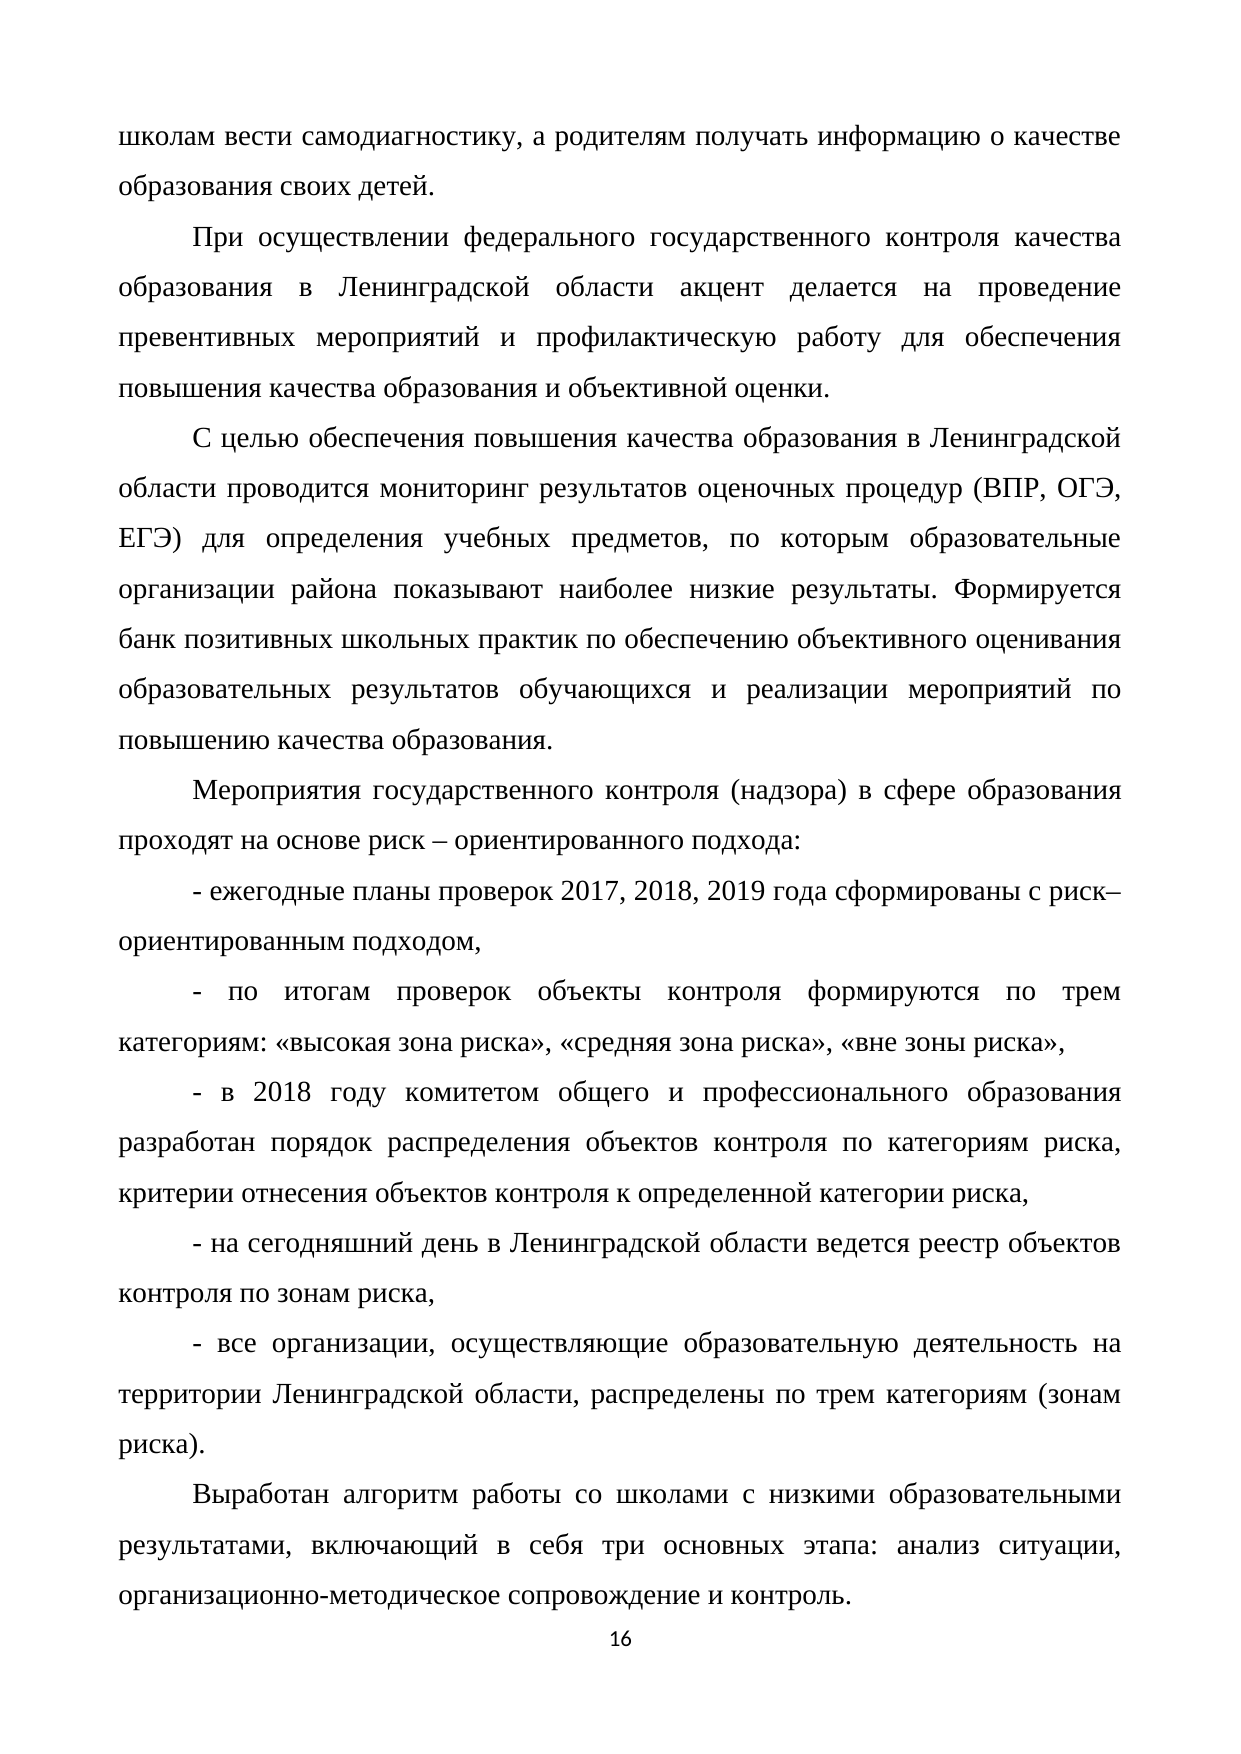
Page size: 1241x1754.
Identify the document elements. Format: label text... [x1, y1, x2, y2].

text - по итогам проверок объекты контроля формируются по трем категориям: «высокая зона риска», «средняя зона риска», «вне зоны риска», [118, 973, 1122, 1057]
text - на сегодняшний день в Ленинградской области ведется реестр объектов контроля по зонам риска, [118, 1225, 1122, 1309]
text Выработан алгоритм работы со школами с низкими образовательными результатами, включающий в себя три основных этапа: анализ ситуации, организационно-методическое сопровождение и контроль. [118, 1477, 1122, 1611]
text - ежегодные планы проверок 2017, 2018, 2019 года сформированы с риск– ориентированным подходом, [118, 873, 1122, 957]
text С целью обеспечения повышения качества образования в Ленинградской области проводится мониторинг результатов оценочных процедур (ВПР, ОГЭ, ЕГЭ) для определения учебных предметов, по которым образовательные организации района показывают наиболее низкие результаты. Формируется банк позитивных школьных практик по обеспечению объективного оценивания образовательных результатов обучающихся и реализации мероприятий по повышению качества образования. [118, 420, 1122, 755]
text - все организации, осуществляющие образовательную деятельность на территории Ленинградской области, распределены по трем категориям (зонам риска). [118, 1326, 1122, 1460]
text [118, 118, 1122, 202]
text Мероприятия государственного контроля (надзора) в сфере образования проходят на основе риск – ориентированного подхода: [118, 772, 1122, 856]
text При осуществлении федерального государственного контроля качества образования в Ленинградской области акцент делается на проведение превентивных мероприятий и профилактическую работу для обеспечения повышения качества образования и объективной оценки. [118, 219, 1122, 403]
text - в 2018 году комитетом общего и профессионального образования разработан порядок распределения объектов контроля по категориям риска, критерии отнесения объектов контроля к определенной категории риска, [118, 1074, 1122, 1208]
